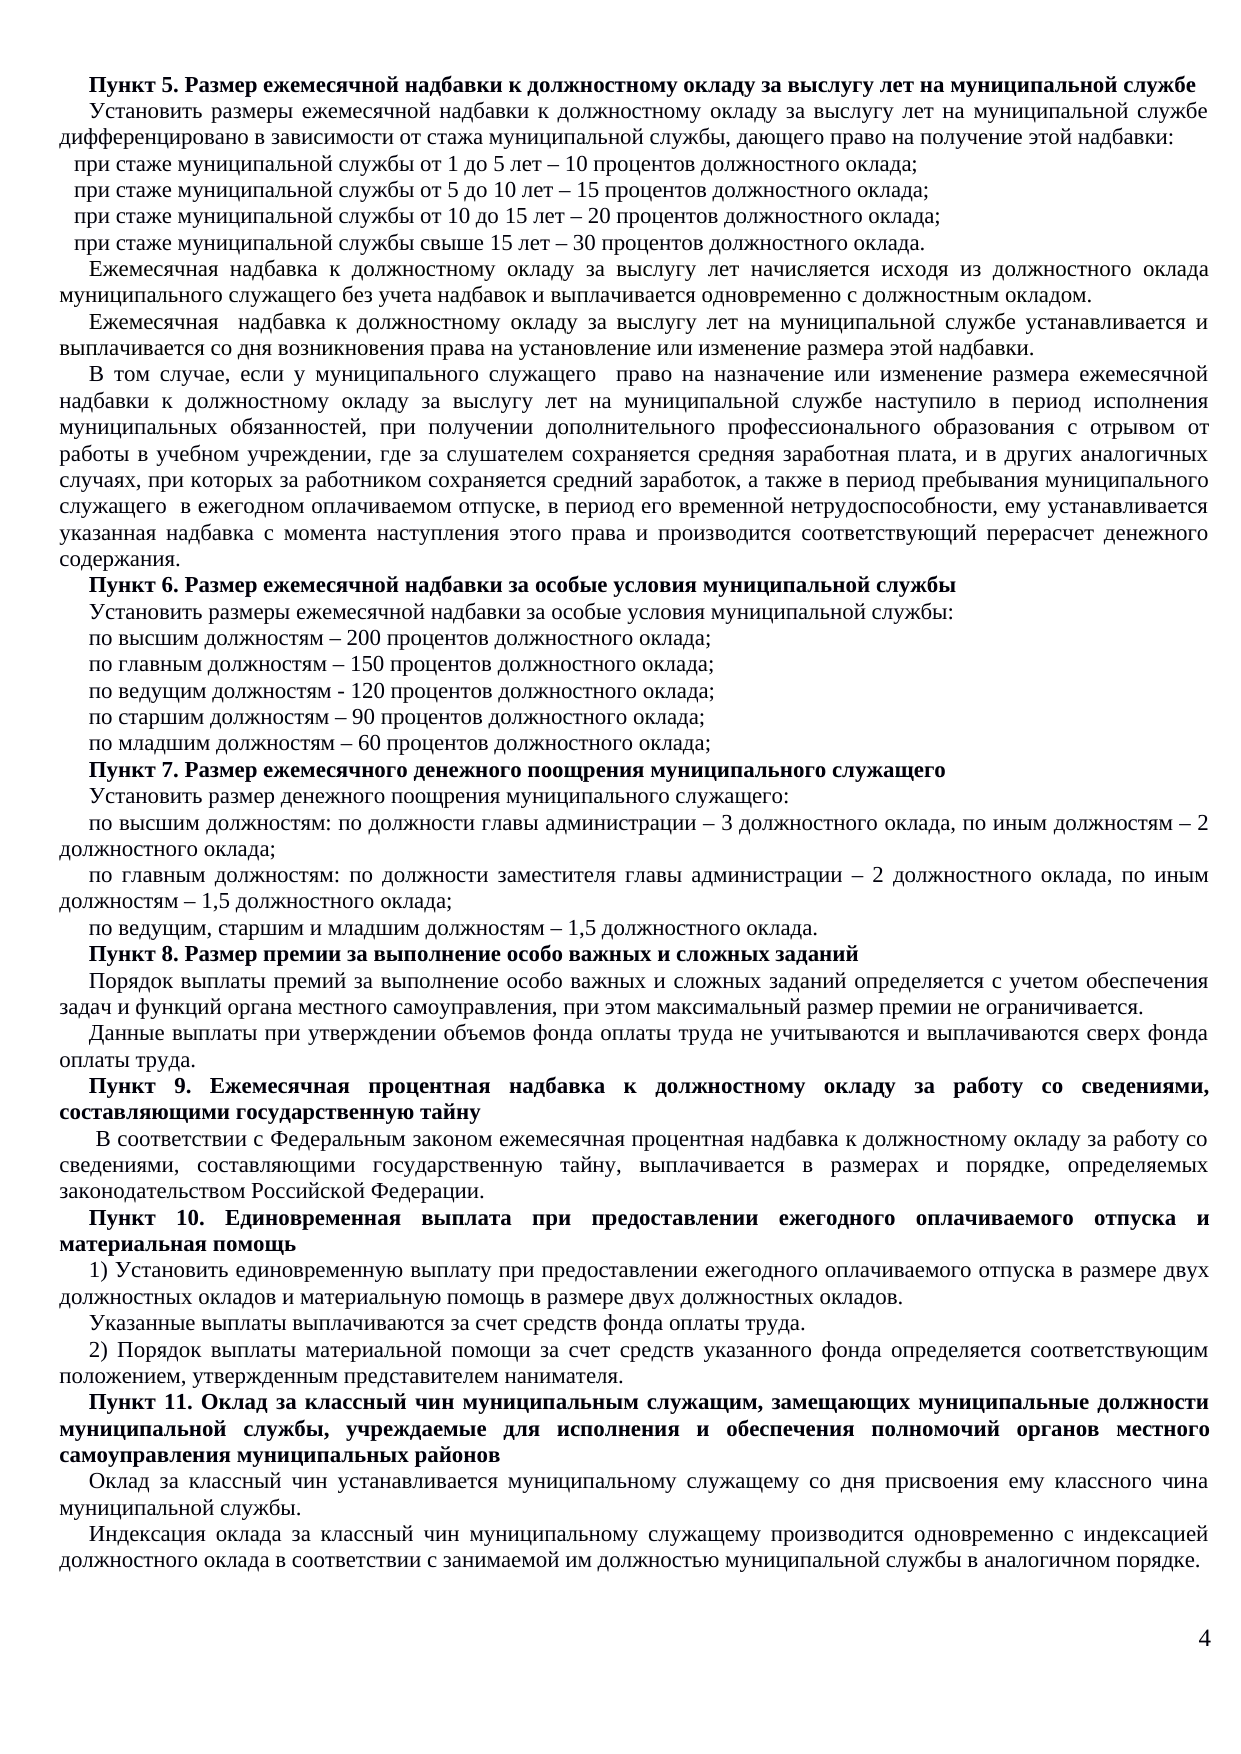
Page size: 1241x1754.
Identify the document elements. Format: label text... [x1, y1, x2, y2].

text Пункт 7. Размер ежемесячного денежного поощрения муниципального служащего [59, 756, 1211, 782]
text Пункт 11. Оклад за классный чин муниципальным служащим, замещающих муниципальные должности муниципальной службы, учреждаемые для исполнения и обеспечения полномочий органов местного самоуправления муниципальных районов [59, 1388, 1211, 1467]
text Установить размер денежного поощрения муниципального служащего: [59, 782, 1211, 808]
text 2) Порядок выплаты материальной помощи за счет средств указанного фонда определяется соответствующим положением, утвержденным представителем нанимателя. [59, 1336, 1211, 1388]
text по высшим должностям: по должности главы администрации – 3 должностного оклада, по иным должностям – 2 должностного оклада; [59, 808, 1211, 861]
text по младшим должностям – 60 процентов должностного оклада; [59, 729, 1211, 756]
text Пункт 9. Ежемесячная процентная надбавка к должностному окладу за работу со сведениями, составляющими государственную тайну [59, 1072, 1211, 1125]
text по высшим должностям – 200 процентов должностного оклада; [59, 624, 1211, 650]
text В соответствии с Федеральным законом ежемесячная процентная надбавка к должностному окладу за работу со сведениями, составляющими государственную тайну, выплачивается в размерах и порядке, определяемых законодательством Российской Федерации. [59, 1125, 1211, 1204]
text Оклад за классный чин устанавливается муниципальному служащему со дня присвоения ему классного чина муниципальной службы. [59, 1467, 1211, 1520]
text при стаже муниципальной службы от 10 до 15 лет – 20 процентов должностного оклада; [59, 202, 1211, 229]
text Ежемесячная надбавка к должностному окладу за выслугу лет на муниципальной службе устанавливается и выплачивается со дня возникновения права на установление или изменение размера этой надбавки. [59, 308, 1211, 361]
text по ведущим, старшим и младшим должностям – 1,5 должностного оклада. [59, 914, 1211, 940]
text Индексация оклада за классный чин муниципальному служащему производится одновременно с индексацией должностного оклада в соответствии с занимаемой им должностью муниципальной службы в аналогичном порядке. [59, 1520, 1211, 1573]
text по старшим должностям – 90 процентов должностного оклада; [59, 703, 1211, 729]
text Данные выплаты при утверждении объемов фонда оплаты труда не учитываются и выплачиваются сверх фонда оплаты труда. [59, 1019, 1211, 1072]
text при стаже муниципальной службы от 1 до 5 лет – 10 процентов должностного оклада; [59, 150, 1211, 176]
text Порядок выплаты премий за выполнение особо важных и сложных заданий определяется с учетом обеспечения задач и функций органа местного самоуправления, при этом максимальный размер премии не ограничивается. [59, 967, 1211, 1019]
text Указанные выплаты выплачиваются за счет средств фонда оплаты труда. [59, 1309, 1211, 1336]
text Установить размеры ежемесячной надбавки к должностному окладу за выслугу лет на муниципальной службе дифференцировано в зависимости от стажа муниципальной службы, дающего право на получение этой надбавки: [59, 97, 1211, 150]
text по ведущим должностям - 120 процентов должностного оклада; [59, 677, 1211, 703]
text Установить размеры ежемесячной надбавки за особые условия муниципальной службы: [59, 598, 1211, 624]
text 1) Установить единовременную выплату при предоставлении ежегодного оплачиваемого отпуска в размере двух должностных окладов и материальную помощь в размере двух должностных окладов. [59, 1257, 1211, 1309]
text Пункт 10. Единовременная выплата при предоставлении ежегодного оплачиваемого отпуска и материальная помощь [59, 1204, 1211, 1257]
text при стаже муниципальной службы свыше 15 лет – 30 процентов должностного оклада. [59, 229, 1211, 255]
text при стаже муниципальной службы от 5 до 10 лет – 15 процентов должностного оклада; [59, 176, 1211, 202]
text В том случае, если у муниципального служащего право на назначение или изменение размера ежемесячной надбавки к должностному окладу за выслугу лет на муниципальной службе наступило в период исполнения муниципальных обязанностей, при получении дополнительного профессионального образования с отрывом от работы в учебном учреждении, где за слушателем сохраняется средняя заработная плата, и в других аналогичных случаях, при которых за работником сохраняется средний заработок, а также в период пребывания муниципального служащего в ежегодном оплачиваемом отпуске, в период его временной нетрудоспособности, ему устанавливается указанная надбавка с момента наступления этого права и производится соответствующий перерасчет денежного содержания. [59, 361, 1211, 571]
text по главным должностям: по должности заместителя главы администрации – 2 должностного оклада, по иным должностям – 1,5 должностного оклада; [59, 861, 1211, 914]
text Пункт 6. Размер ежемесячной надбавки за особые условия муниципальной службы [59, 571, 1211, 598]
text Ежемесячная надбавка к должностному окладу за выслугу лет начисляется исходя из должностного оклада муниципального служащего без учета надбавок и выплачивается одновременно с должностным окладом. [59, 255, 1211, 308]
text Пункт 8. Размер премии за выполнение особо важных и сложных заданий [59, 940, 1211, 967]
text по главным должностям – 150 процентов должностного оклада; [59, 650, 1211, 677]
text Пункт 5. Размер ежемесячной надбавки к должностному окладу за выслугу лет на муниципальной службе [59, 71, 1211, 97]
